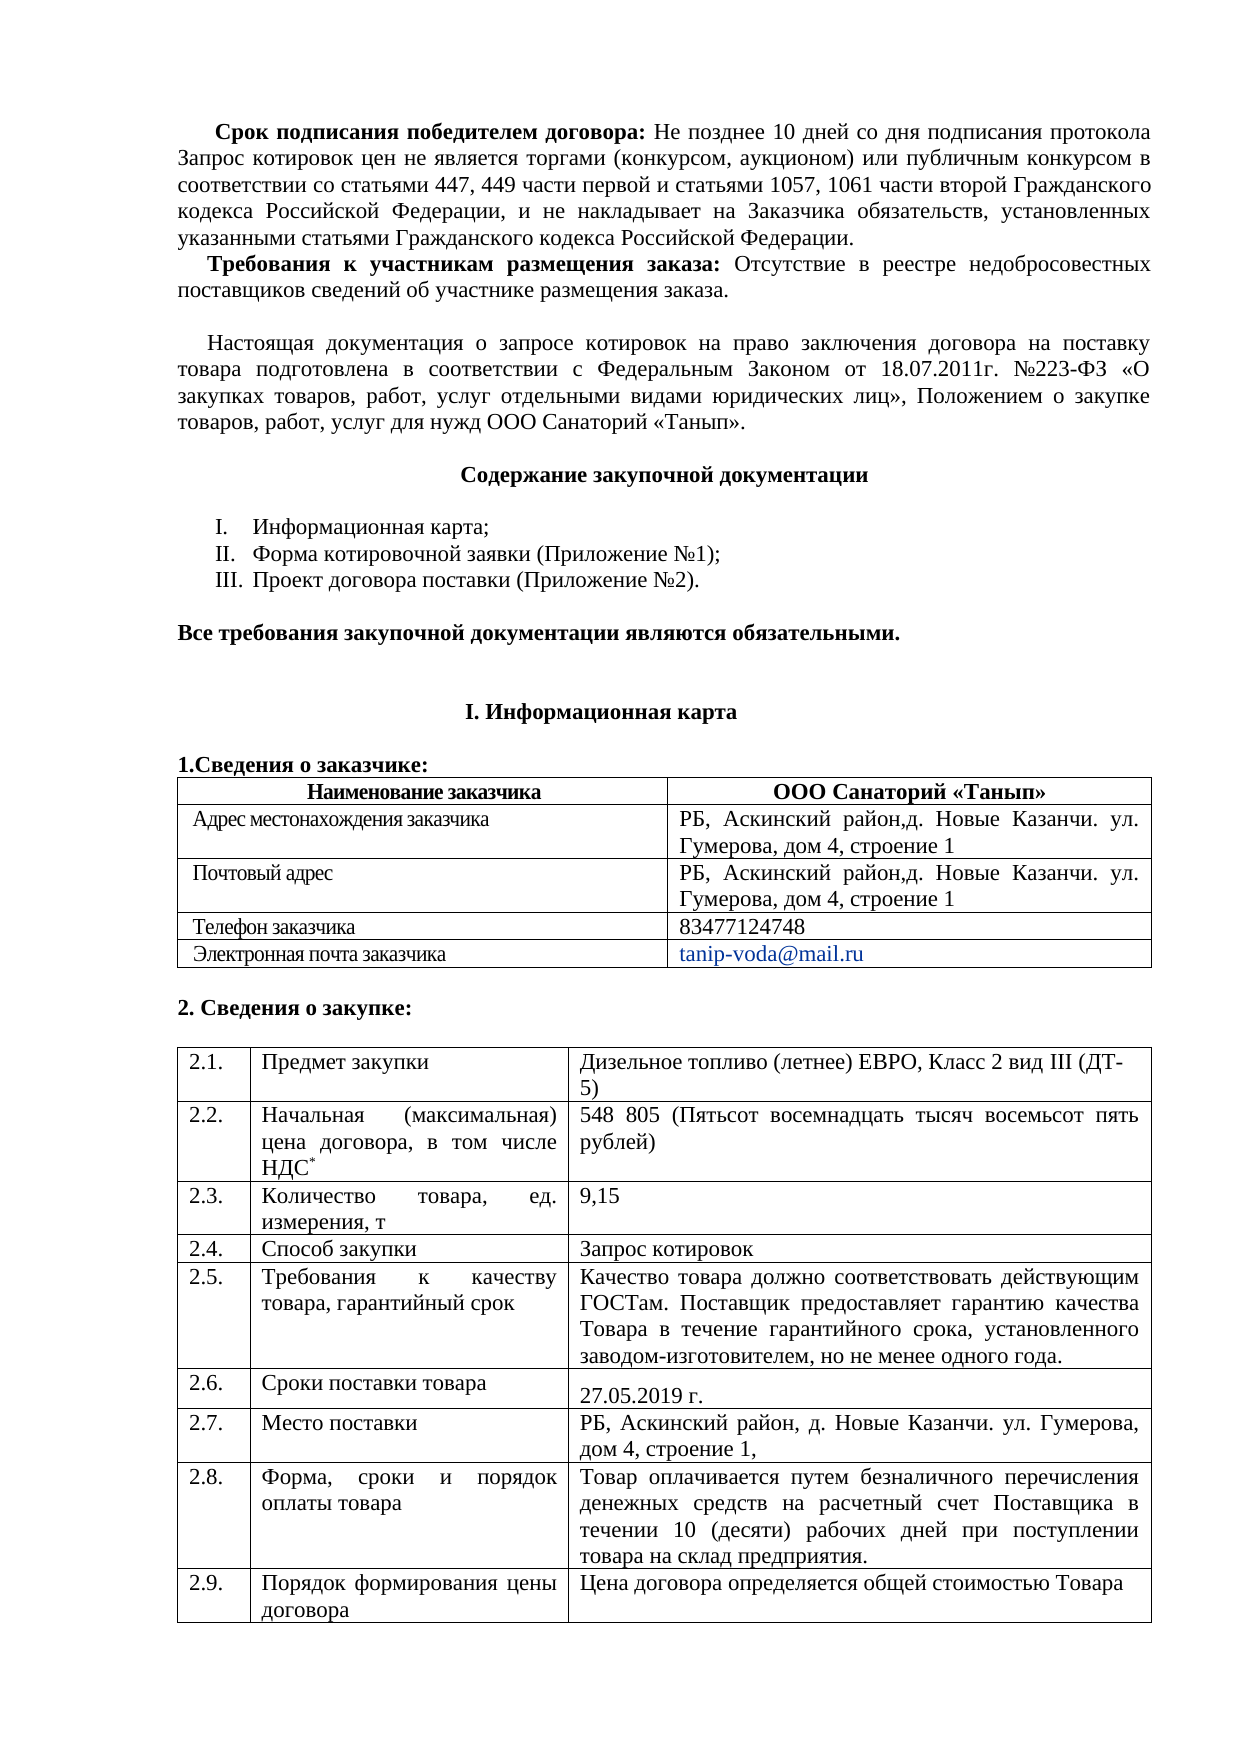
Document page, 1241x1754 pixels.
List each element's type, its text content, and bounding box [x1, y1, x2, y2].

table_cell 2.9. [178, 1569, 250, 1622]
text 2. Сведения о закупке: [177, 994, 1152, 1020]
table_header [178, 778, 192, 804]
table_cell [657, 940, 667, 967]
table_cell Порядок формирования цены договора [251, 1569, 568, 1622]
table_cell Товар оплачивается путем безналичного перечисления денежных средств на расчетный счет Поставщика в течении 10 (десяти) рабочих дней при поступлении товара на склад предприятия. [569, 1463, 1151, 1568]
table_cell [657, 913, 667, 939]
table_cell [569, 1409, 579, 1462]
table_cell Почтовый адрес [178, 859, 667, 912]
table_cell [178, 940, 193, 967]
list Форма котировочной заявки (Приложение №1); [215, 540, 1152, 566]
table_cell Форма, сроки и порядок оплаты товара [251, 1463, 568, 1568]
table_cell 2.4. [178, 1235, 250, 1262]
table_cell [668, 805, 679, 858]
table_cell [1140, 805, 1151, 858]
table_cell Адрес местонахождения заказчика [178, 805, 667, 858]
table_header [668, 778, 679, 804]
table_header Предмет закупки [251, 1048, 568, 1101]
table_cell 2.6. [178, 1369, 250, 1408]
text Содержание закупочной документации [177, 461, 1152, 487]
list I. Информационная карта [327, 698, 1152, 724]
table_cell 2.8. [178, 1463, 250, 1568]
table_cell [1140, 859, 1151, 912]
text Срок подписания победителем договора: Не позднее 10 дней со дня подписания протокола Запрос котировок цен не является торгами (конкурсом, аукционом) или публичным конкурсом в соответствии со статьями 447, 449 части первой и статьями 1057, 1061 части второй Гражданского кодекса Российской Федерации, и не накладывает на Заказчика обязательств, установленных указанными статьями Гражданского кодекса Российской Федерации. [177, 118, 1152, 171]
list Информационная карта; [215, 513, 1152, 540]
table_cell Требования к качеству товара, гарантийный срок [251, 1263, 568, 1368]
table_cell Запрос котировок [569, 1235, 1151, 1262]
table_header Дизельное топливо (летнее) ЕВРО, Класс 2 вид III (ДТ-5) [569, 1048, 1151, 1101]
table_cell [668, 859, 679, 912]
table_cell Место поставки [251, 1409, 568, 1462]
table_cell Сроки поставки товара [251, 1369, 568, 1408]
table_cell 2.3. [178, 1182, 250, 1234]
table_cell Способ закупки [251, 1235, 568, 1262]
list Проект договора поставки (Приложение №2). [215, 566, 1152, 592]
table_cell 548 805 (Пятьсот восемнадцать тысяч восемьсот пять рублей) [569, 1102, 1151, 1181]
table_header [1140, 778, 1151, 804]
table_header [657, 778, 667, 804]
table_cell 2.2. [178, 1102, 250, 1181]
table_cell 2.5. [178, 1263, 250, 1368]
subtitle Настоящая документация о запросе котировок на право заключения договора на поставку товара подготовлена в соответствии с Федеральным Законом от 18.07.2011г. №223-ФЗ «О закупках товаров, работ, услуг отдельными видами юридических лиц», Положением о закупке товаров, работ, услуг для нужд ООО Санаторий «Танып». [177, 329, 1152, 434]
table_cell 9,15 [569, 1182, 1151, 1234]
table_cell 2.7. [178, 1409, 250, 1462]
text Требования к участникам размещения заказа: Отсутствие в реестре недобросовестных поставщиков сведений об участнике размещения заказа. [177, 250, 1152, 303]
table_cell Начальная (максимальная) цена договора, в том числе НДС* [251, 1102, 568, 1181]
text 1.Сведения о заказчике: [177, 751, 1152, 777]
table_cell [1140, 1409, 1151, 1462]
text Все требования закупочной документации являются обязательными. [177, 619, 1152, 645]
table_cell Количество товара, ед. измерения, т [251, 1182, 568, 1234]
table_cell 27.05.2019 г. [569, 1369, 1151, 1408]
text Срок подписания победителем договора: Не позднее 10 дней со дня подписания протокола Запрос котировок цен не является торгами (конкурсом, аукционом) или публичным конкурсом в соответствии со статьями 447, 449 части первой и статьями 1057, 1061 части второй Гражданского кодекса Российской Федерации, и не накладывает на Заказчика обязательств, установленных указанными статьями Гражданского кодекса Российской Федерации. [177, 223, 1152, 250]
table_cell Цена договора определяется общей стоимостью Товара [569, 1569, 1151, 1622]
table_cell tanip-voda@mail.ru [668, 940, 1151, 967]
table_header 2.1. [178, 1048, 250, 1101]
table_cell Качество товара должно соответствовать действующим ГОСТам. Поставщик предоставляет гарантию качества Товара в течение гарантийного срока, установленного заводом-изготовителем, но не менее одного года. [569, 1263, 1151, 1368]
